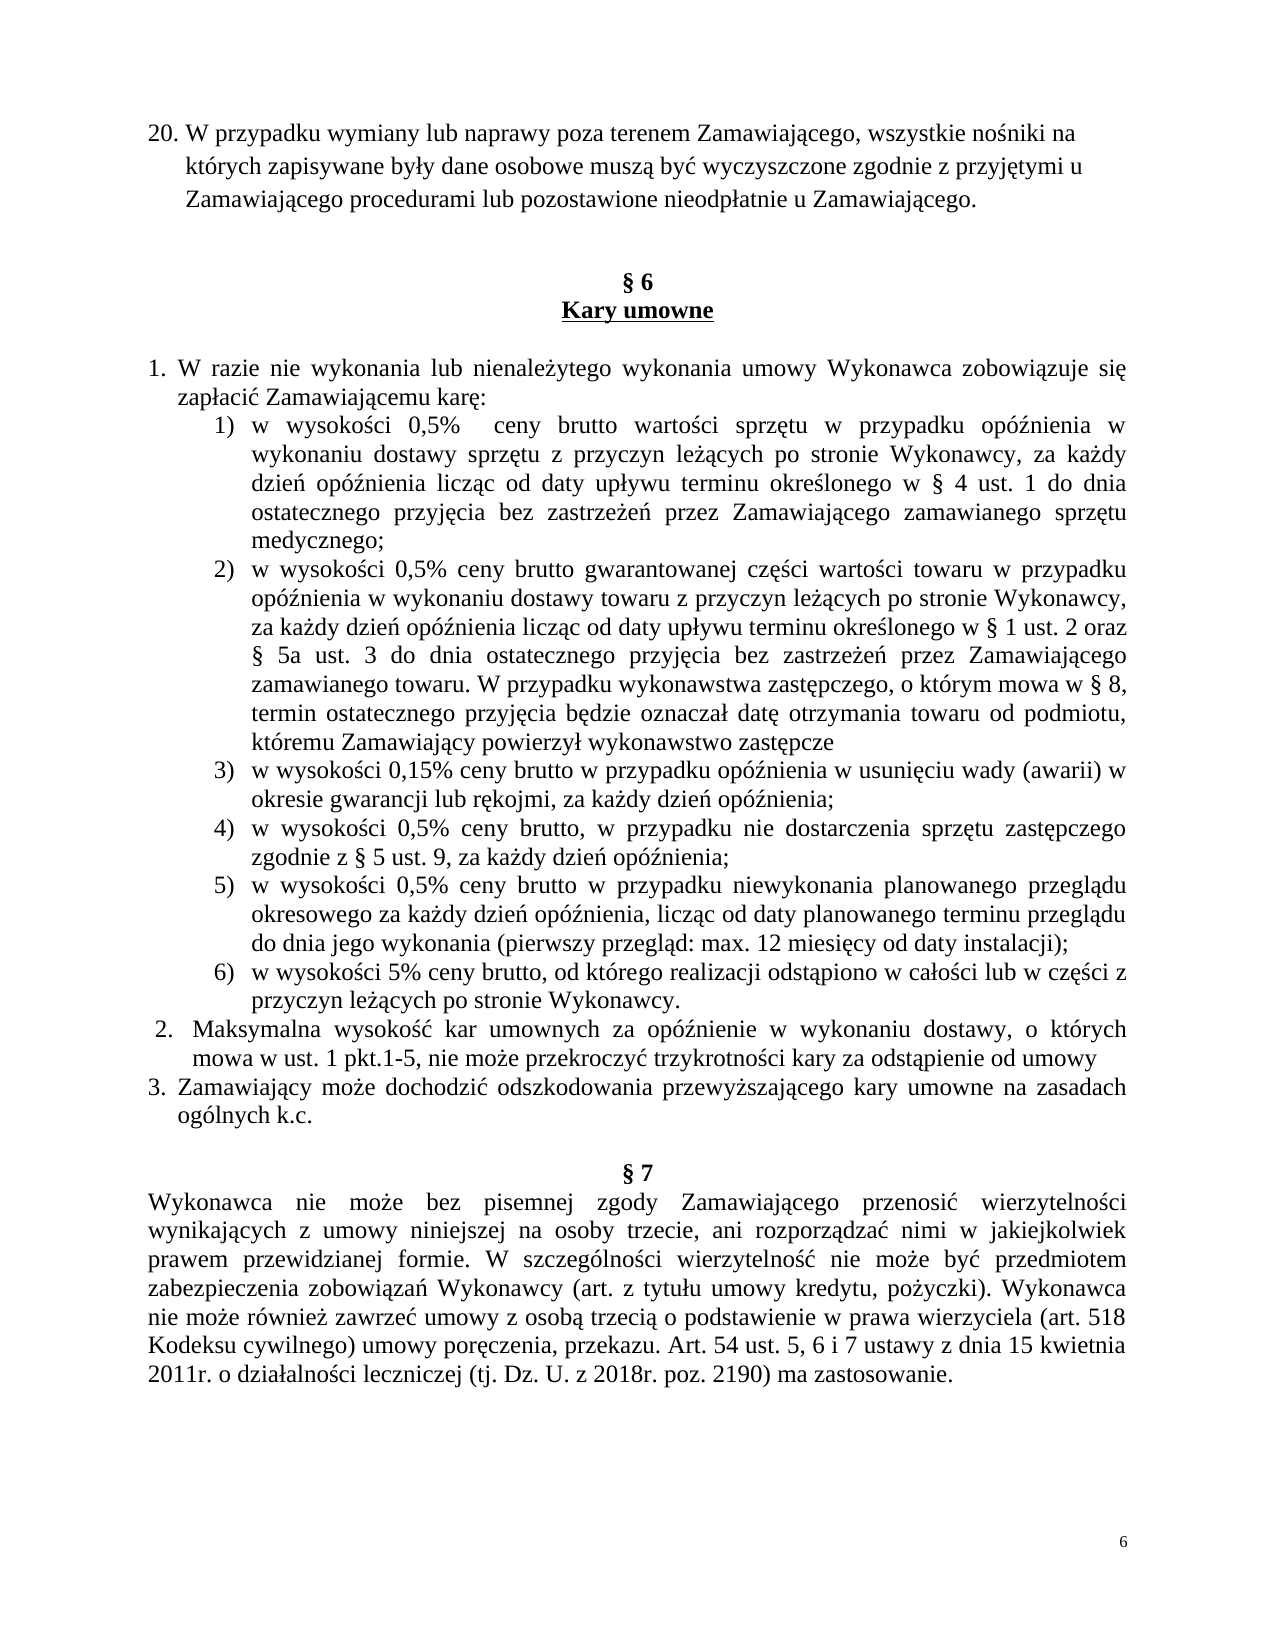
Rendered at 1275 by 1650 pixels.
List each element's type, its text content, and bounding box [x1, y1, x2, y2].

list W razie nie wykonania lub nienależytego wykonania umowy Wykonawca zobowiązuje się zapłacić Zamawiającemu karę: [148, 353, 1127, 411]
text § 6 [148, 267, 1127, 296]
text Kary umowne [148, 296, 1127, 324]
text § 7 [148, 1158, 1127, 1187]
list w wysokości 5% ceny brutto, od którego realizacji odstąpiono w całości lub w części z przyczyn leżących po stronie Wykonawcy. [214, 957, 1127, 1014]
list w wysokości 0,5% ceny brutto gwarantowanej części wartości towaru w przypadku opóźnienia w wykonaniu dostawy towaru z przyczyn leżących po stronie Wykonawcy, za każdy dzień opóźnienia licząc od daty upływu terminu określonego w § 1 ust. 2 oraz § 5a ust. 3 do dnia ostatecznego przyjęcia bez zastrzeżeń przez Zamawiającego zamawianego towaru. W przypadku wykonawstwa zastępczego, o którym mowa w § 8, termin ostatecznego przyjęcia będzie oznaczał datę otrzymania towaru od podmiotu, któremu Zamawiający powierzył wykonawstwo zastępcze [214, 554, 1127, 756]
list W przypadku wymiany lub naprawy poza terenem Zamawiającego, wszystkie nośniki na których zapisywane były dane osobowe muszą być wyczyszczone zgodnie z przyjętymi u Zamawiającego procedurami lub pozostawione nieodpłatnie u Zamawiającego. [148, 118, 1127, 213]
text Wykonawca nie może bez pisemnej zgody Zamawiającego przenosić wierzytelności wynikających z umowy niniejszej na osoby trzecie, ani rozporządzać nimi w jakiejkolwiek prawem przewidzianej formie. W szczególności wierzytelność nie może być przedmiotem zabezpieczenia zobowiązań Wykonawcy (art. z tytułu umowy kredytu, pożyczki). Wykonawca nie może również zawrzeć umowy z osobą trzecią o podstawienie w prawa wierzyciela (art. 518 Kodeksu cywilnego) umowy poręczenia, przekazu. Art. 54 ust. 5, 6 i 7 ustawy z dnia 15 kwietnia 2011r. o działalności leczniczej (tj. Dz. U. z 2018r. poz. 2190) ma zastosowanie. [148, 1187, 1127, 1388]
list w wysokości 0,5% ceny brutto, w przypadku nie dostarczenia sprzętu zastępczego zgodnie z § 5 ust. 9, za każdy dzień opóźnienia; [214, 813, 1127, 871]
list Maksymalna wysokość kar umownych za opóźnienie w wykonaniu dostawy, o których mowa w ust. 1 pkt.1-5, nie może przekroczyć trzykrotności kary za odstąpienie od umowy [154, 1014, 1127, 1072]
list w wysokości 0,15% ceny brutto w przypadku opóźnienia w usunięciu wady (awarii) w okresie gwarancji lub rękojmi, za każdy dzień opóźnienia; [214, 756, 1127, 813]
list w wysokości 0,5% ceny brutto wartości sprzętu w przypadku opóźnienia w wykonaniu dostawy sprzętu z przyczyn leżących po stronie Wykonawcy, za każdy dzień opóźnienia licząc od daty upływu terminu określonego w § 4 ust. 1 do dnia ostatecznego przyjęcia bez zastrzeżeń przez Zamawiającego zamawianego sprzętu medycznego; [214, 411, 1127, 554]
list w wysokości 0,5% ceny brutto w przypadku niewykonania planowanego przeglądu okresowego za każdy dzień opóźnienia, licząc od daty planowanego terminu przeglądu do dnia jego wykonania (pierwszy przegląd: max. 12 miesięcy od daty instalacji); [214, 871, 1127, 957]
list Zamawiający może dochodzić odszkodowania przewyższającego kary umowne na zasadach ogólnych k.c. [148, 1072, 1127, 1129]
